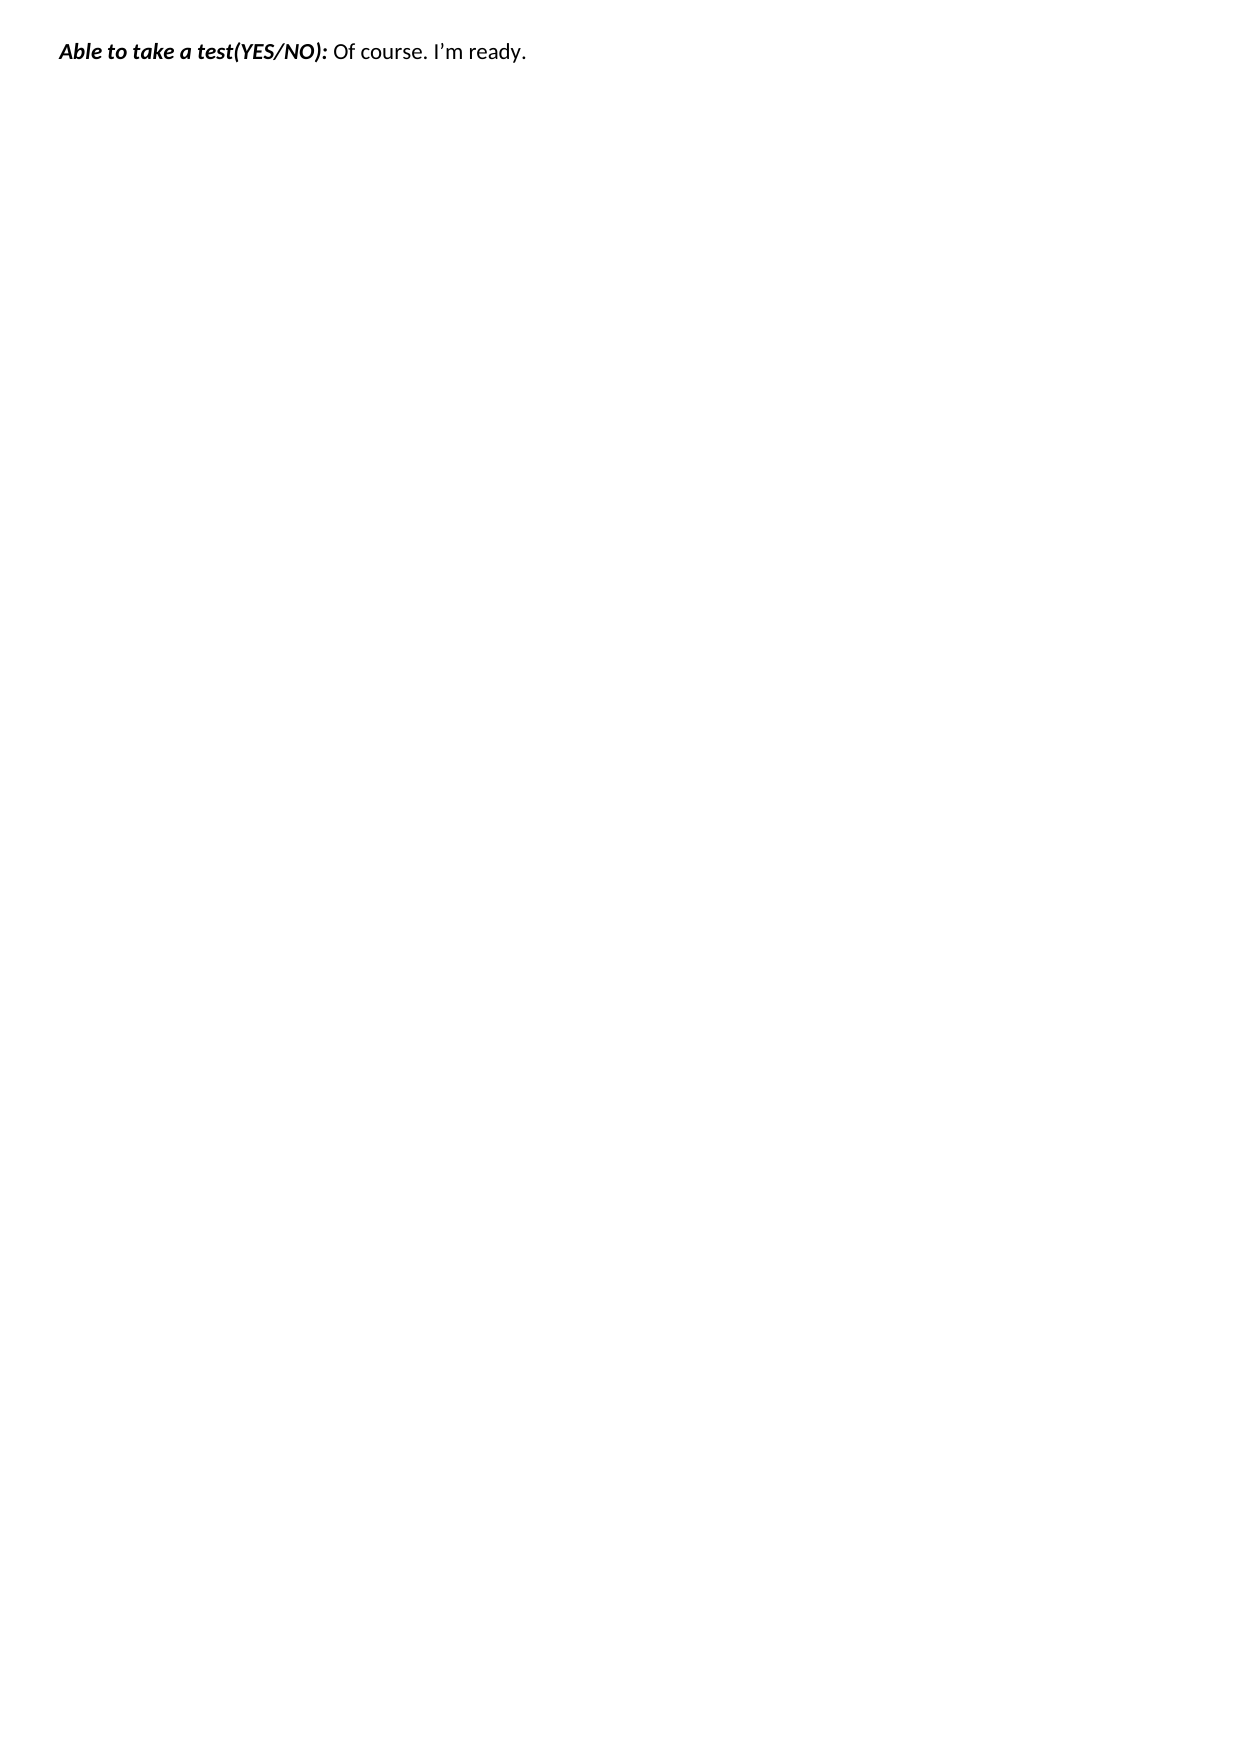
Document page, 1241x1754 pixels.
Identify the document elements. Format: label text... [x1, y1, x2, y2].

text Able to take a test(YES/NO): Of course. I’m ready. [59, 37, 1181, 65]
